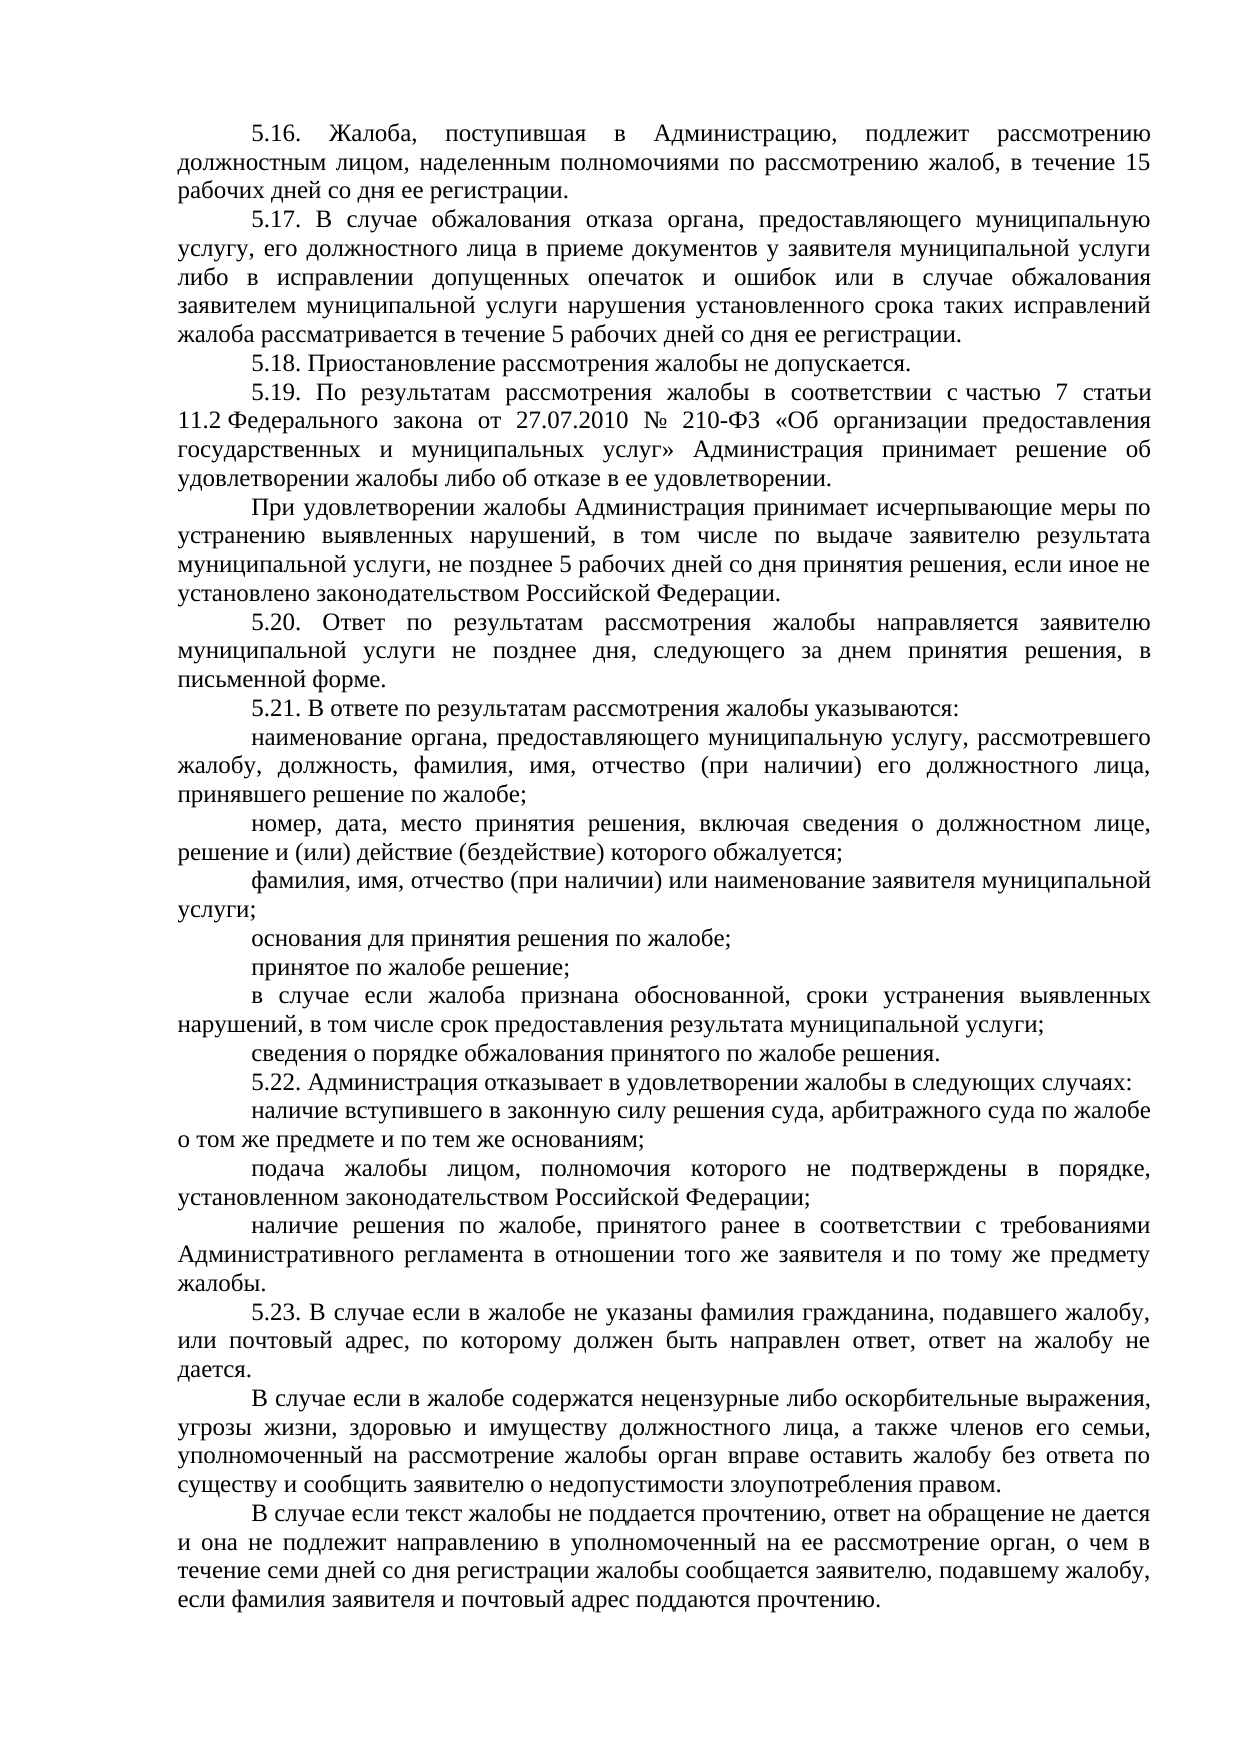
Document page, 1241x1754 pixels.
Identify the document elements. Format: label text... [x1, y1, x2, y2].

text 5.20. Ответ по результатам рассмотрения жалобы направляется заявителю муниципальной услуги не позднее дня, следующего за днем принятия решения, в письменной форме. [177, 607, 1152, 693]
text принятое по жалобе решение; [177, 952, 1152, 981]
text 5.19. По результатам рассмотрения жалобы в соответствии с частью 7 статьи 11.2 Федерального закона от 27.07.2010 № 210-ФЗ «Об организации предоставления государственных и муниципальных услуг» Администрация принимает решение об удовлетворении жалобы либо об отказе в ее удовлетворении. [177, 377, 1152, 492]
text сведения о порядке обжалования принятого по жалобе решения. [177, 1038, 1152, 1067]
text 5.16. Жалоба, поступившая в Администрацию, подлежит рассмотрению должностным лицом, наделенным полномочиями по рассмотрению жалоб, в течение 15 рабочих дней со дня ее регистрации. [177, 118, 1152, 204]
text номер, дата, место принятия решения, включая сведения о должностном лице, решение и (или) действие (бездействие) которого обжалуется; [177, 808, 1152, 866]
text фамилия, имя, отчество (при наличии) или наименование заявителя муниципальной услуги; [177, 866, 1152, 923]
text основания для принятия решения по жалобе; [177, 923, 1152, 952]
text в случае если жалоба признана обоснованной, сроки устранения выявленных нарушений, в том числе срок предоставления результата муниципальной услуги; [177, 981, 1152, 1038]
text 5.18. Приостановление рассмотрения жалобы не допускается. [177, 348, 1152, 377]
text 5.21. В ответе по результатам рассмотрения жалобы указываются: [177, 693, 1152, 722]
text 5.17. В случае обжалования отказа органа, предоставляющего муниципальную услугу, его должностного лица в приеме документов у заявителя муниципальной услуги либо в исправлении допущенных опечаток и ошибок или в случае обжалования заявителем муниципальной услуги нарушения установленного срока таких исправлений жалоба рассматривается в течение 5 рабочих дней со дня ее регистрации. [177, 204, 1152, 348]
text 5.23. В случае если в жалобе не указаны фамилия гражданина, подавшего жалобу, или почтовый адрес, по которому должен быть направлен ответ, ответ на жалобу не дается. [177, 1297, 1152, 1383]
text В случае если в жалобе содержатся нецензурные либо оскорбительные выражения, угрозы жизни, здоровью и имуществу должностного лица, а также членов его семьи, уполномоченный на рассмотрение жалобы орган вправе оставить жалобу без ответа по существу и сообщить заявителю о недопустимости злоупотребления правом. [177, 1383, 1152, 1498]
text наименование органа, предоставляющего муниципальную услугу, рассмотревшего жалобу, должность, фамилия, имя, отчество (при наличии) его должностного лица, принявшего решение по жалобе; [177, 722, 1152, 808]
text В случае если текст жалобы не поддается прочтению, ответ на обращение не дается и она не подлежит направлению в уполномоченный на ее рассмотрение орган, о чем в течение семи дней со дня регистрации жалобы сообщается заявителю, подавшему жалобу, если фамилия заявителя и почтовый адрес поддаются прочтению. [177, 1498, 1152, 1613]
text 5.22. Администрация отказывает в удовлетворении жалобы в следующих случаях: [177, 1067, 1152, 1096]
text При удовлетворении жалобы Администрация принимает исчерпывающие меры по устранению выявленных нарушений, в том числе по выдаче заявителю результата муниципальной услуги, не позднее 5 рабочих дней со дня принятия решения, если иное не установлено законодательством Российской Федерации. [177, 492, 1152, 607]
text подача жалобы лицом, полномочия которого не подтверждены в порядке, установленном законодательством Российской Федерации; [177, 1153, 1152, 1211]
text наличие решения по жалобе, принятого ранее в соответствии с требованиями Административного регламента в отношении того же заявителя и по тому же предмету жалобы. [177, 1211, 1152, 1297]
text наличие вступившего в законную силу решения суда, арбитражного суда по жалобе о том же предмете и по тем же основаниям; [177, 1096, 1152, 1153]
